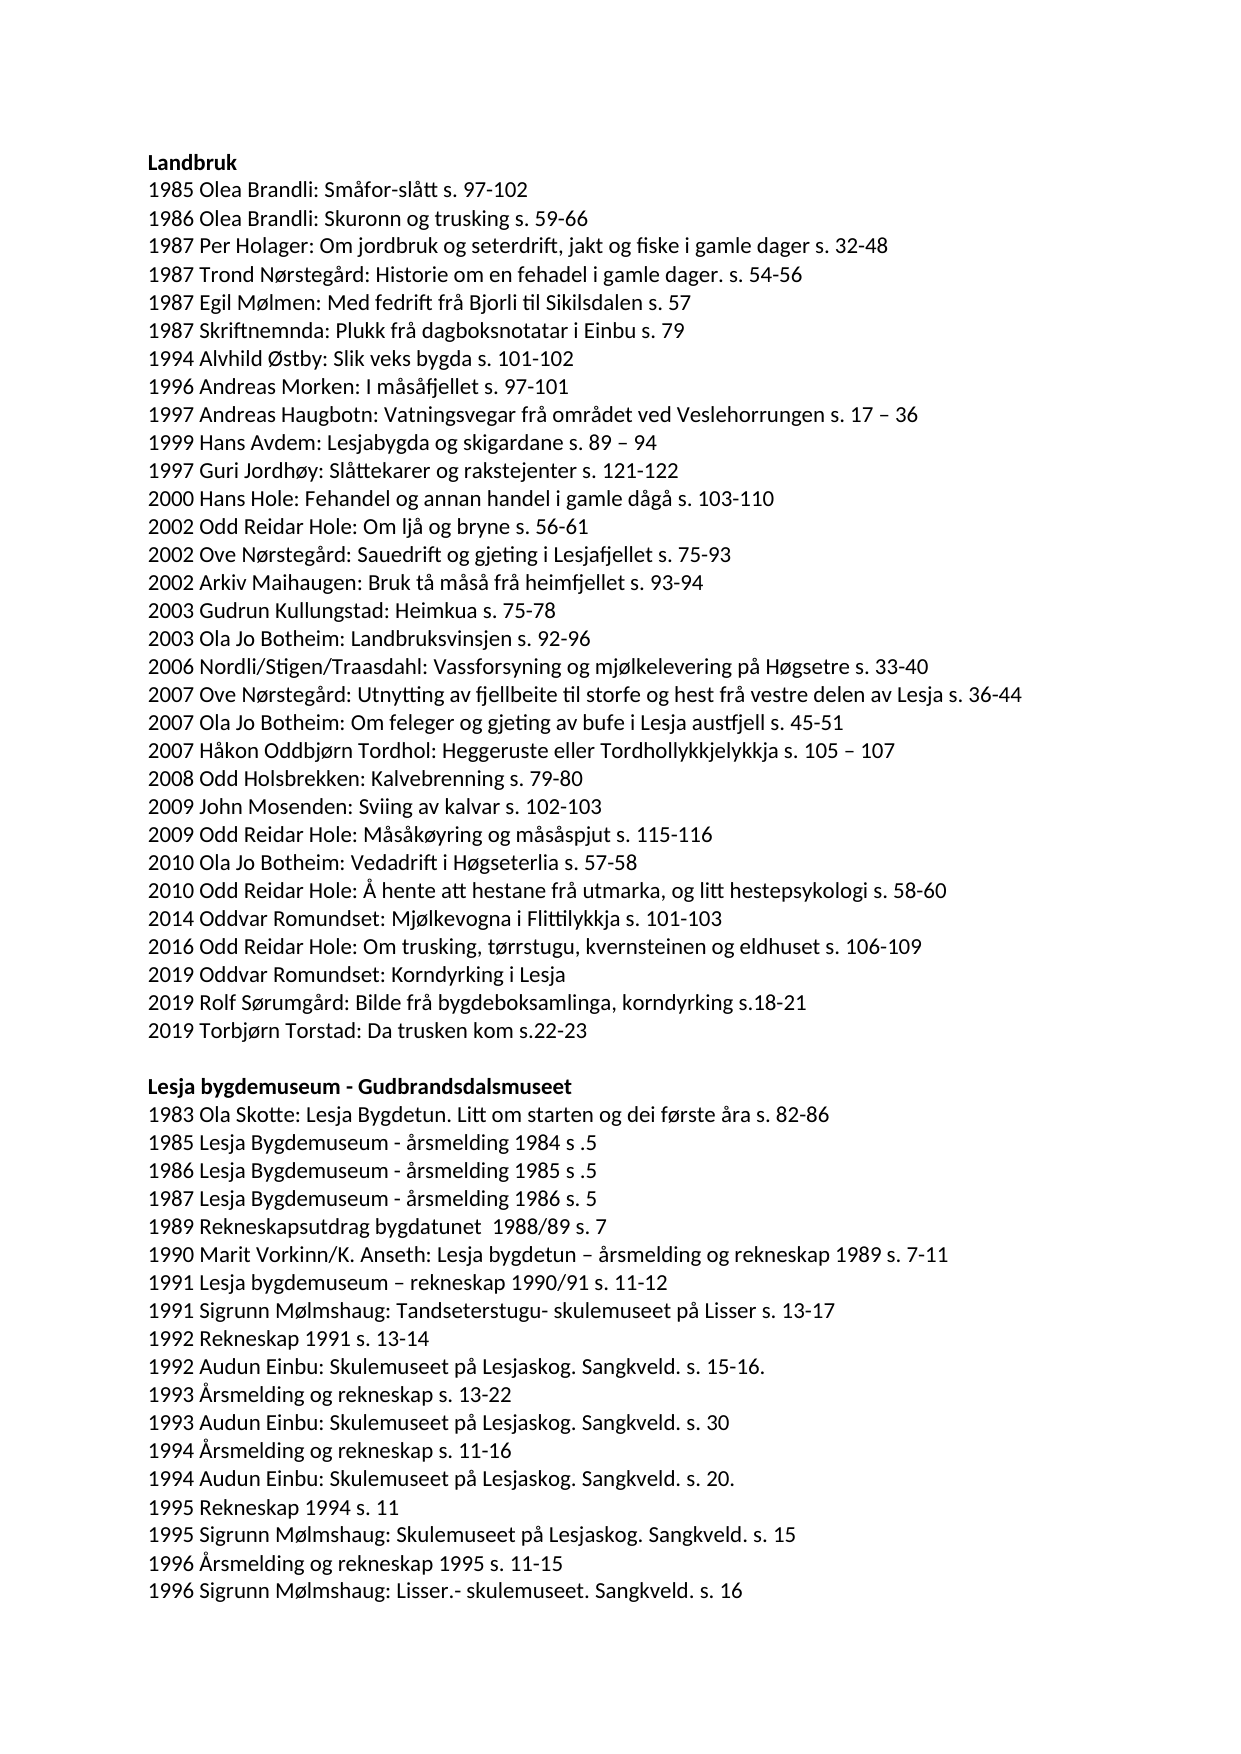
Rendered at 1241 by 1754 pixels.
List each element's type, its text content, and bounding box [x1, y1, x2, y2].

text 1996 Andreas Morken: I måsåfjellet s. 97-101 [148, 372, 1093, 400]
text 2007 Håkon Oddbjørn Tordhol: Heggeruste eller Tordhollykkjelykkja s. 105 – 107 [148, 736, 1093, 764]
text 2007 Ola Jo Botheim: Om feleger og gjeting av bufe i Lesja austfjell s. 45-51 [148, 708, 1093, 736]
text 2019 Oddvar Romundset: Korndyrking i Lesja [148, 960, 1093, 988]
text 1987 Lesja Bygdemuseum - årsmelding 1986 s. 5 [148, 1184, 1093, 1212]
text 1992 Rekneskap 1991 s. 13-14 [148, 1324, 1093, 1352]
text 1985 Lesja Bygdemuseum - årsmelding 1984 s .5 [148, 1128, 1093, 1156]
text 1997 Andreas Haugbotn: Vatningsvegar frå området ved Veslehorrungen s. 17 – 36 [148, 400, 1093, 428]
text 1994 Alvhild Østby: Slik veks bygda s. 101-102 [148, 344, 1093, 372]
text 1995 Sigrunn Mølmshaug: Skulemuseet på Lesjaskog. Sangkveld. s. 15 [148, 1521, 1093, 1549]
text 1986 Lesja Bygdemuseum - årsmelding 1985 s .5 [148, 1156, 1093, 1184]
text 1989 Rekneskapsutdrag bygdatunet 1988/89 s. 7 [148, 1212, 1093, 1240]
text 2007 Ove Nørstegård: Utnytting av fjellbeite til storfe og hest frå vestre delen av Lesja s. 36-44 [148, 680, 1093, 708]
text 1983 Ola Skotte: Lesja Bygdetun. Litt om starten og dei første åra s. 82-86 [148, 1100, 1093, 1128]
text 1990 Marit Vorkinn/K. Anseth: Lesja bygdetun – årsmelding og rekneskap 1989 s. 7-11 [148, 1240, 1093, 1268]
text 1996 Årsmelding og rekneskap 1995 s. 11-15 [148, 1549, 1093, 1577]
text 1991 Sigrunn Mølmshaug: Tandseterstugu- skulemuseet på Lisser s. 13-17 [148, 1296, 1093, 1324]
text 2019 Torbjørn Torstad: Da trusken kom s.22-23 [148, 1016, 1093, 1044]
text 1987 Skriftnemnda: Plukk frå dagboksnotatar i Einbu s. 79 [148, 316, 1093, 344]
text 2008 Odd Holsbrekken: Kalvebrenning s. 79-80 [148, 764, 1093, 792]
text 1996 Sigrunn Mølmshaug: Lisser.- skulemuseet. Sangkveld. s. 16 [148, 1577, 1093, 1605]
text 1993 Audun Einbu: Skulemuseet på Lesjaskog. Sangkveld. s. 30 [148, 1408, 1093, 1437]
text 2014 Oddvar Romundset: Mjølkevogna i Flittilykkja s. 101-103 [148, 904, 1093, 932]
text 2002 Arkiv Maihaugen: Bruk tå måså frå heimfjellet s. 93-94 [148, 568, 1093, 596]
text 1994 Audun Einbu: Skulemuseet på Lesjaskog. Sangkveld. s. 20. [148, 1464, 1093, 1493]
text 1994 Årsmelding og rekneskap s. 11-16 [148, 1437, 1093, 1464]
text 2010 Odd Reidar Hole: Å hente att hestane frå utmarka, og litt hestepsykologi s. 58-60 [148, 876, 1093, 904]
text 2009 Odd Reidar Hole: Måsåkøyring og måsåspjut s. 115-116 [148, 820, 1093, 848]
text 2002 Odd Reidar Hole: Om ljå og bryne s. 56-61 [148, 512, 1093, 540]
text 1993 Årsmelding og rekneskap s. 13-22 [148, 1381, 1093, 1408]
text 2006 Nordli/Stigen/Traasdahl: Vassforsyning og mjølkelevering på Høgsetre s. 33-40 [148, 652, 1093, 680]
text 1991 Lesja bygdemuseum – rekneskap 1990/91 s. 11-12 [148, 1268, 1093, 1296]
text 1999 Hans Avdem: Lesjabygda og skigardane s. 89 – 94 [148, 428, 1093, 456]
text 2000 Hans Hole: Fehandel og annan handel i gamle dågå s. 103-110 [148, 484, 1093, 512]
text 1995 Rekneskap 1994 s. 11 [148, 1493, 1093, 1521]
text 1987 Egil Mølmen: Med fedrift frå Bjorli til Sikilsdalen s. 57 [148, 288, 1093, 316]
text 2003 Gudrun Kullungstad: Heimkua s. 75-78 [148, 596, 1093, 624]
text 2010 Ola Jo Botheim: Vedadrift i Høgseterlia s. 57-58 [148, 848, 1093, 876]
text 2009 John Mosenden: Sviing av kalvar s. 102-103 [148, 792, 1093, 820]
text 1987 Trond Nørstegård: Historie om en fehadel i gamle dager. s. 54-56 [148, 260, 1093, 288]
text 1986 Olea Brandli: Skuronn og trusking s. 59-66 [148, 204, 1093, 232]
text 2019 Rolf Sørumgård: Bilde frå bygdeboksamlinga, korndyrking s.18-21 [148, 988, 1093, 1016]
text Lesja bygdemuseum - Gudbrandsdalsmuseet [148, 1072, 1093, 1100]
text 1987 Per Holager: Om jordbruk og seterdrift, jakt og fiske i gamle dager s. 32-48 [148, 232, 1093, 260]
text 2003 Ola Jo Botheim: Landbruksvinsjen s. 92-96 [148, 624, 1093, 652]
text Landbruk [148, 148, 1093, 176]
text 1997 Guri Jordhøy: Slåttekarer og rakstejenter s. 121-122 [148, 456, 1093, 484]
text 2016 Odd Reidar Hole: Om trusking, tørrstugu, kvernsteinen og eldhuset s. 106-109 [148, 932, 1093, 960]
text 2002 Ove Nørstegård: Sauedrift og gjeting i Lesjafjellet s. 75-93 [148, 540, 1093, 568]
text 1992 Audun Einbu: Skulemuseet på Lesjaskog. Sangkveld. s. 15-16. [148, 1352, 1093, 1381]
text 1985 Olea Brandli: Småfor-slått s. 97-102 [148, 176, 1093, 204]
